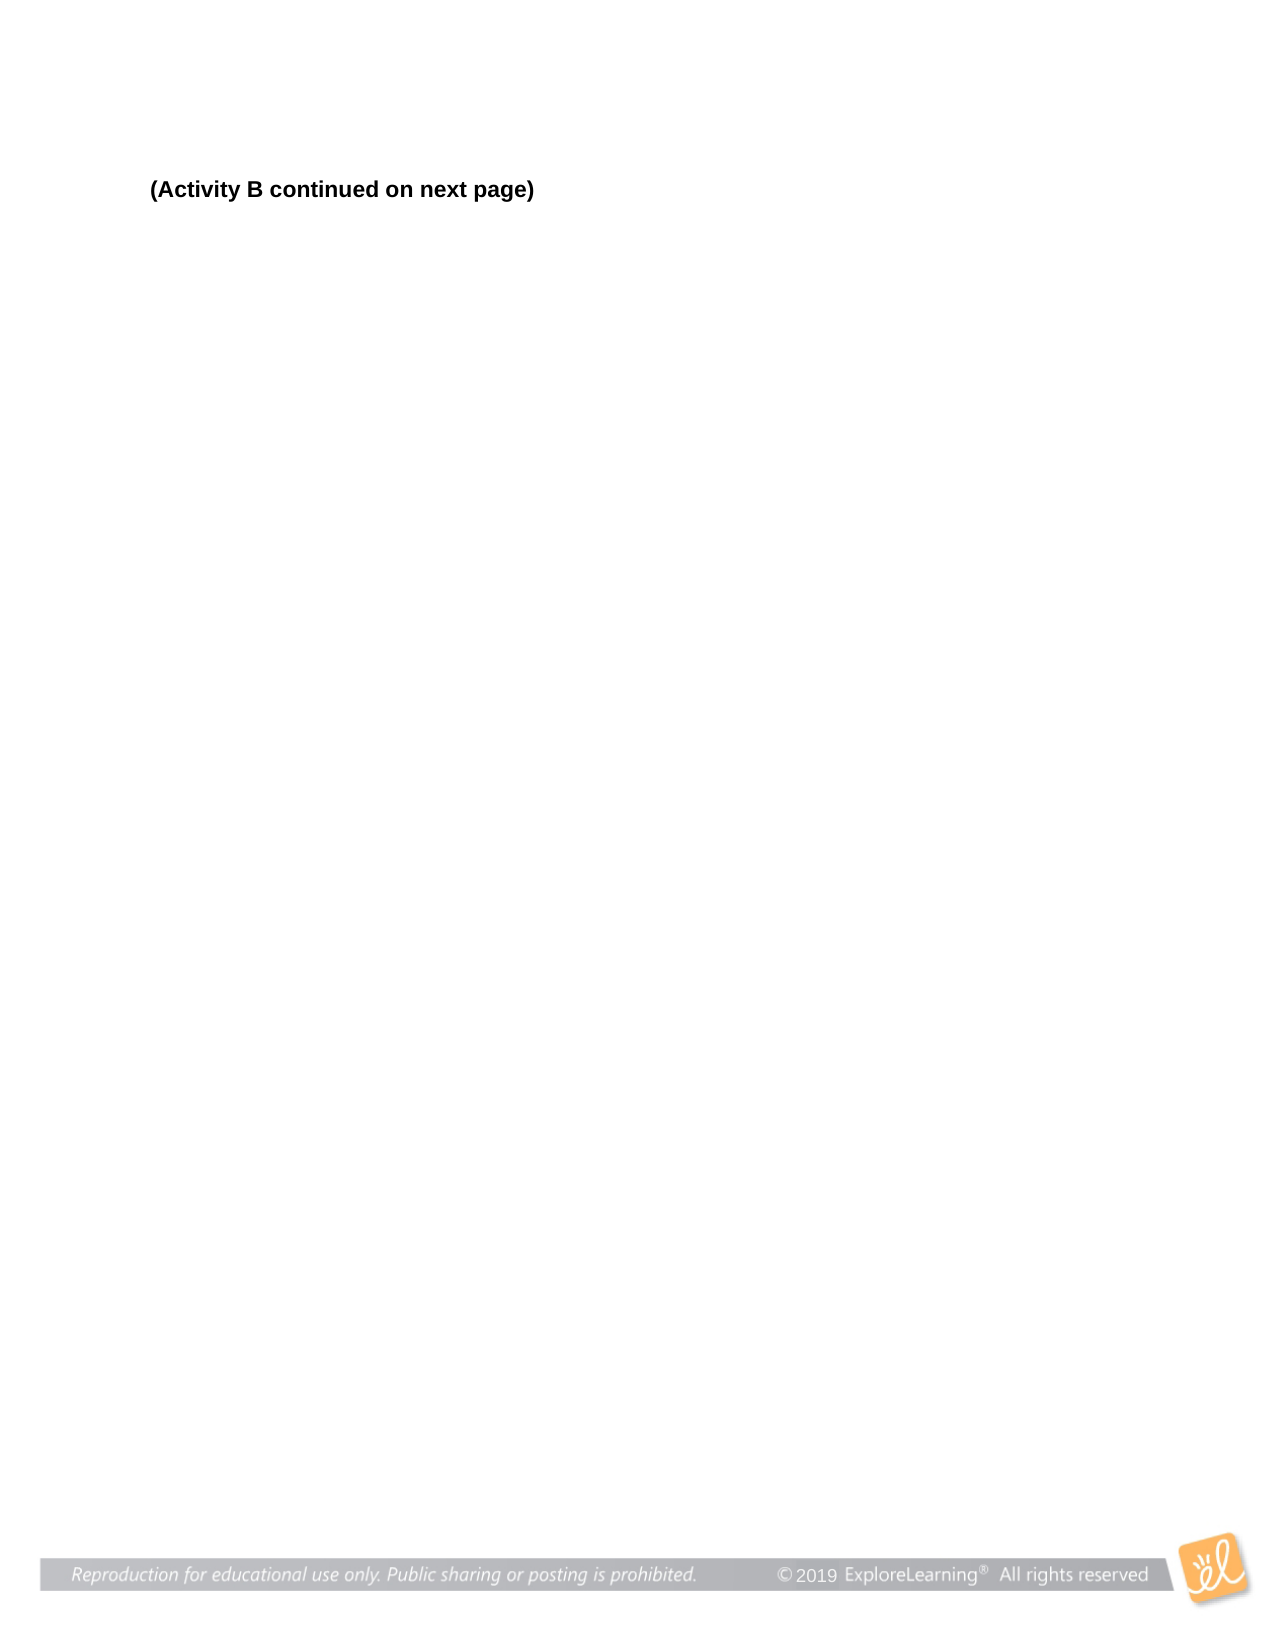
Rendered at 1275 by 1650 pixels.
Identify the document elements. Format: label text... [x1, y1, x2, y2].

picture [0, 1517, 1275, 1637]
text (Activity B continued on next page) [150, 176, 1125, 203]
